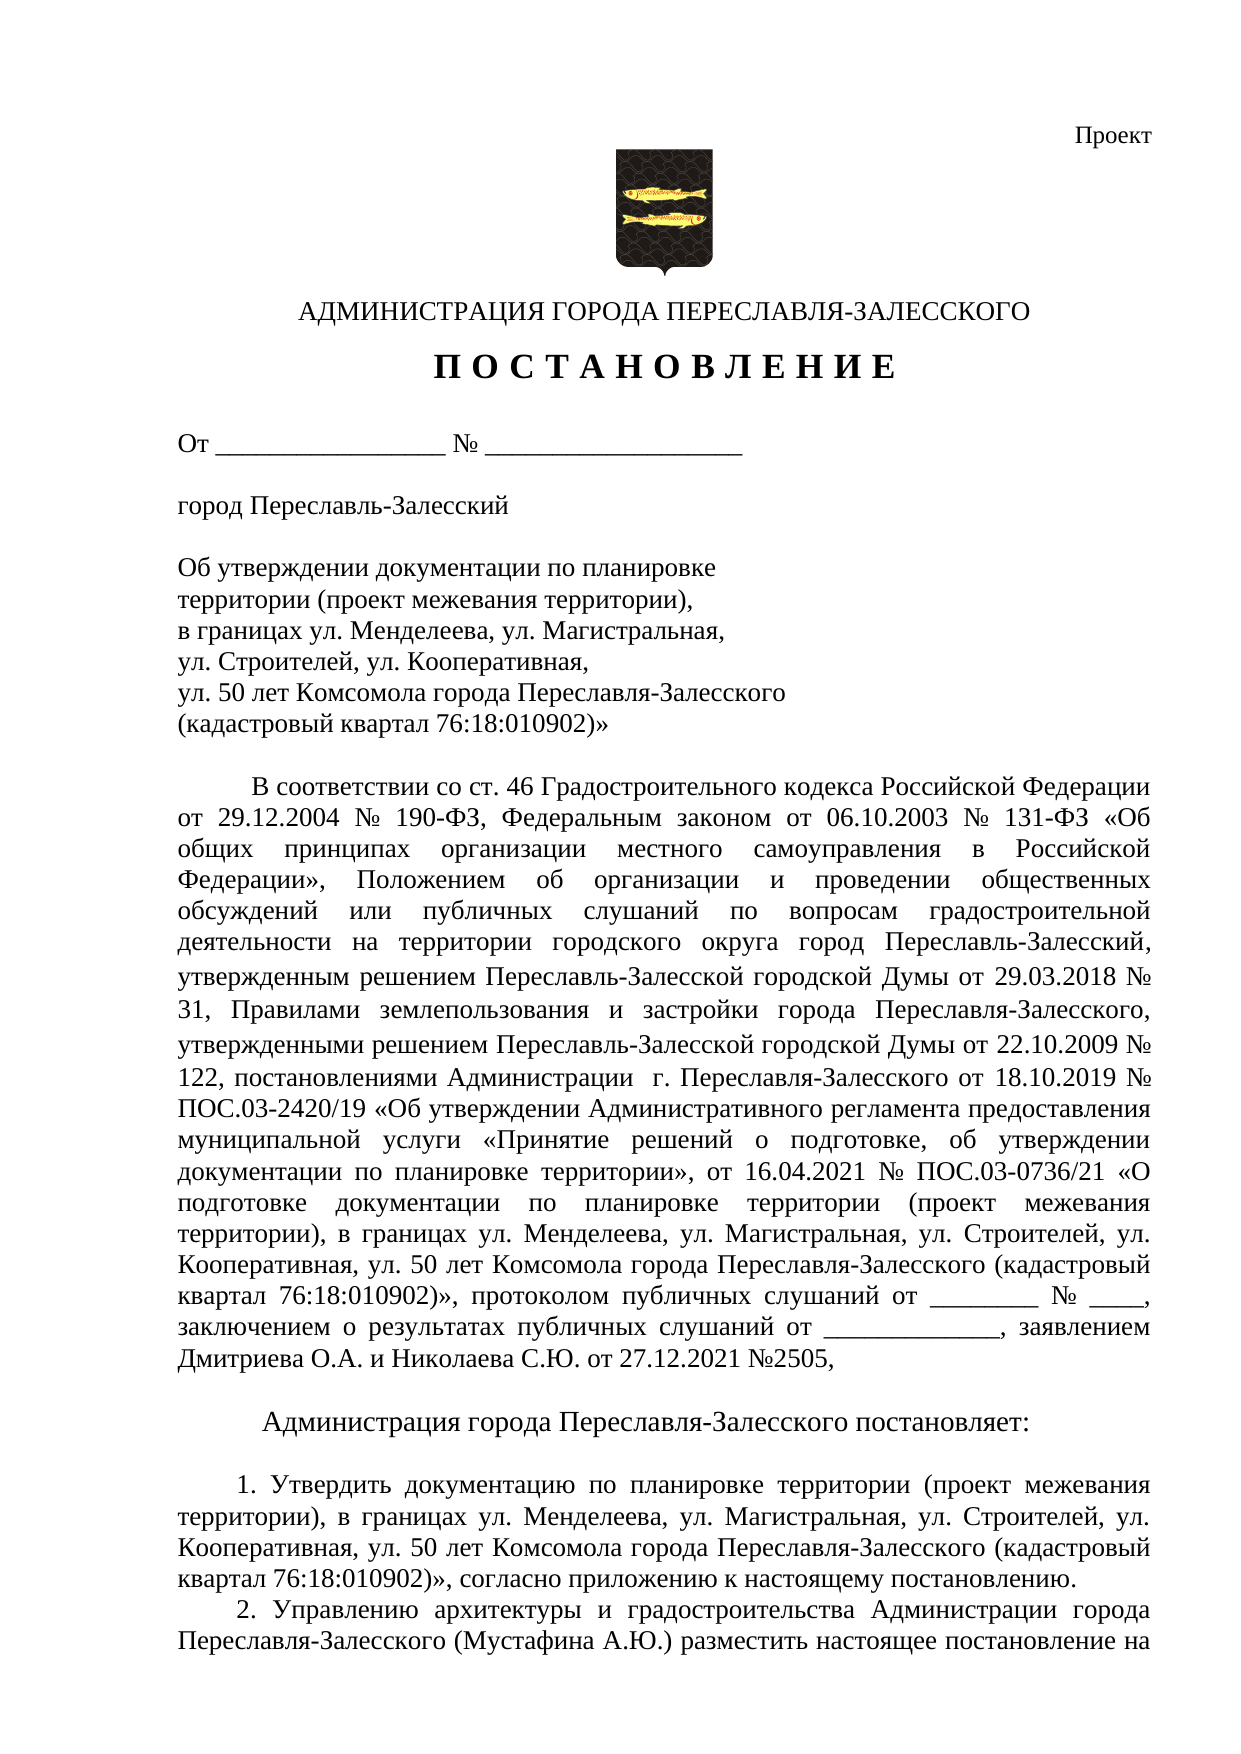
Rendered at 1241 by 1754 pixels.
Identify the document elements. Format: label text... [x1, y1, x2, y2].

text __Проект [177, 118, 1152, 149]
text 1. Утвердить документацию по планировке территории (проект межевания территории), в границах ул. Менделеева, ул. Магистральная, ул. Строителей, ул. Кооперативная, ул. 50 лет Комсомола города Переславля-Залесского (кадастровый квартал 76:18:010902)», согласно приложению к настоящему постановлению. [459, 1562, 1152, 1593]
text В соответствии со ст. 46 Градостроительного кодекса Российской Федерации от 29.12.2004 № 190-ФЗ, Федеральным законом от 06.10.2003 № 131-ФЗ «Об общих принципах организации местного самоуправления в Российской Федерации», Положением об организации и проведении общественных обсуждений или публичных слушаний по вопросам градостроительной деятельности на территории городского округа город Переславль-Залесский, утвержденным решением Переславль-Залесской городской Думы от 29.03.2018 № 31, Правилами землепользования и застройки города Переславля-Залесского, утвержденными решением Переславль-Залесской городской Думы от 22.10.2009 № 122, постановлениями Администрации г. Переславля-Залесского от 18.10.2019 № ПОС.03-2420/19 «Об утверждении Административного регламента предоставления муниципальной услуги «Принятие решений о подготовке, об утверждении документации по планировке территории», от 16.04.2021 № ПОС.03-0736/21 «О подготовке документации по планировке территории (проект межевания территории), в границах ул. Менделеева, ул. Магистральная, ул. Строителей, ул. Кооперативная, ул. 50 лет Комсомола города Переславля-Залесского (кадастровый квартал 76:18:010902)», протоколом публичных слушаний от ________ № ____, заключением о результатах публичных слушаний от _____________, заявлением Дмитриева О.А. и Николаева С.Ю. от 27.12.2021 №2505, [177, 769, 1152, 993]
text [177, 1593, 1152, 1656]
text В соответствии со ст. 46 Градостроительного кодекса Российской Федерации от 29.12.2004 № 190-ФЗ, Федеральным законом от 06.10.2003 № 131-ФЗ «Об общих принципах организации местного самоуправления в Российской Федерации», Положением об организации и проведении общественных обсуждений или публичных слушаний по вопросам градостроительной деятельности на территории городского округа город Переславль-Залесский, утвержденным решением Переславль-Залесской городской Думы от 29.03.2018 № 31, Правилами землепользования и застройки города Переславля-Залесского, утвержденными решением Переславль-Залесской городской Думы от 22.10.2009 № 122, постановлениями Администрации г. Переславля-Залесского от 18.10.2019 № ПОС.03-2420/19 «Об утверждении Административного регламента предоставления муниципальной услуги «Принятие решений о подготовке, об утверждении документации по планировке территории», от 16.04.2021 № ПОС.03-0736/21 «О подготовке документации по планировке территории (проект межевания территории), в границах ул. Менделеева, ул. Магистральная, ул. Строителей, ул. Кооперативная, ул. 50 лет Комсомола города Переславля-Залесского (кадастровый квартал 76:18:010902)», протоколом публичных слушаний от ________ № ____, заключением о результатах публичных слушаний от _____________, заявлением Дмитриева О.А. и Николаева С.Ю. от 27.12.2021 №2505, [177, 1092, 1152, 1248]
text ул. 50 лет Комсомола города Переславля-Залесского [177, 676, 1152, 707]
text Администрация города Переславля-Залесского постановляет: [177, 1404, 1114, 1437]
text В соответствии со ст. 46 Градостроительного кодекса Российской Федерации от 29.12.2004 № 190-ФЗ, Федеральным законом от 06.10.2003 № 131-ФЗ «Об общих принципах организации местного самоуправления в Российской Федерации», Положением об организации и проведении общественных обсуждений или публичных слушаний по вопросам градостроительной деятельности на территории городского округа город Переславль-Залесский, утвержденным решением Переславль-Залесской городской Думы от 29.03.2018 № 31, Правилами землепользования и застройки города Переславля-Залесского, утвержденными решением Переславль-Залесской городской Думы от 22.10.2009 № 122, постановлениями Администрации г. Переславля-Залесского от 18.10.2019 № ПОС.03-2420/19 «Об утверждении Административного регламента предоставления муниципальной услуги «Принятие решений о подготовке, об утверждении документации по планировке территории», от 16.04.2021 № ПОС.03-0736/21 «О подготовке документации по планировке территории (проект межевания территории), в границах ул. Менделеева, ул. Магистральная, ул. Строителей, ул. Кооперативная, ул. 50 лет Комсомола города Переславля-Залесского (кадастровый квартал 76:18:010902)», протоколом публичных слушаний от ________ № ____, заключением о результатах публичных слушаний от _____________, заявлением Дмитриева О.А. и Николаева С.Ю. от 27.12.2021 №2505, [177, 1279, 1152, 1373]
text город Переславль-Залесский [177, 489, 1152, 520]
text От _________________ № ___________________ [177, 427, 1152, 458]
text территории (проект межевания территории), [177, 583, 1114, 614]
text в границах ул. Менделеева, ул. Магистральная, [177, 614, 1152, 645]
subtitle ПОСТАНОВЛЕНИЕ [177, 345, 1152, 386]
text 1. Утвердить документацию по планировке территории (проект межевания территории), в границах ул. Менделеева, ул. Магистральная, ул. Строителей, ул. Кооперативная, ул. 50 лет Комсомола города Переславля-Залесского (кадастровый квартал 76:18:010902)», согласно приложению к настоящему постановлению. [177, 1469, 1152, 1531]
text АДМИНИСТРАЦИЯ ГОРОДА ПЕРЕСЛАВЛЯ-ЗАЛЕССКОГО [177, 295, 1152, 326]
text Об утверждении документации по планировке [177, 552, 1114, 583]
text (кадастровый квартал 76:18:010902)» [177, 707, 1152, 738]
text ул. Строителей, ул. Кооперативная, [177, 645, 1152, 676]
